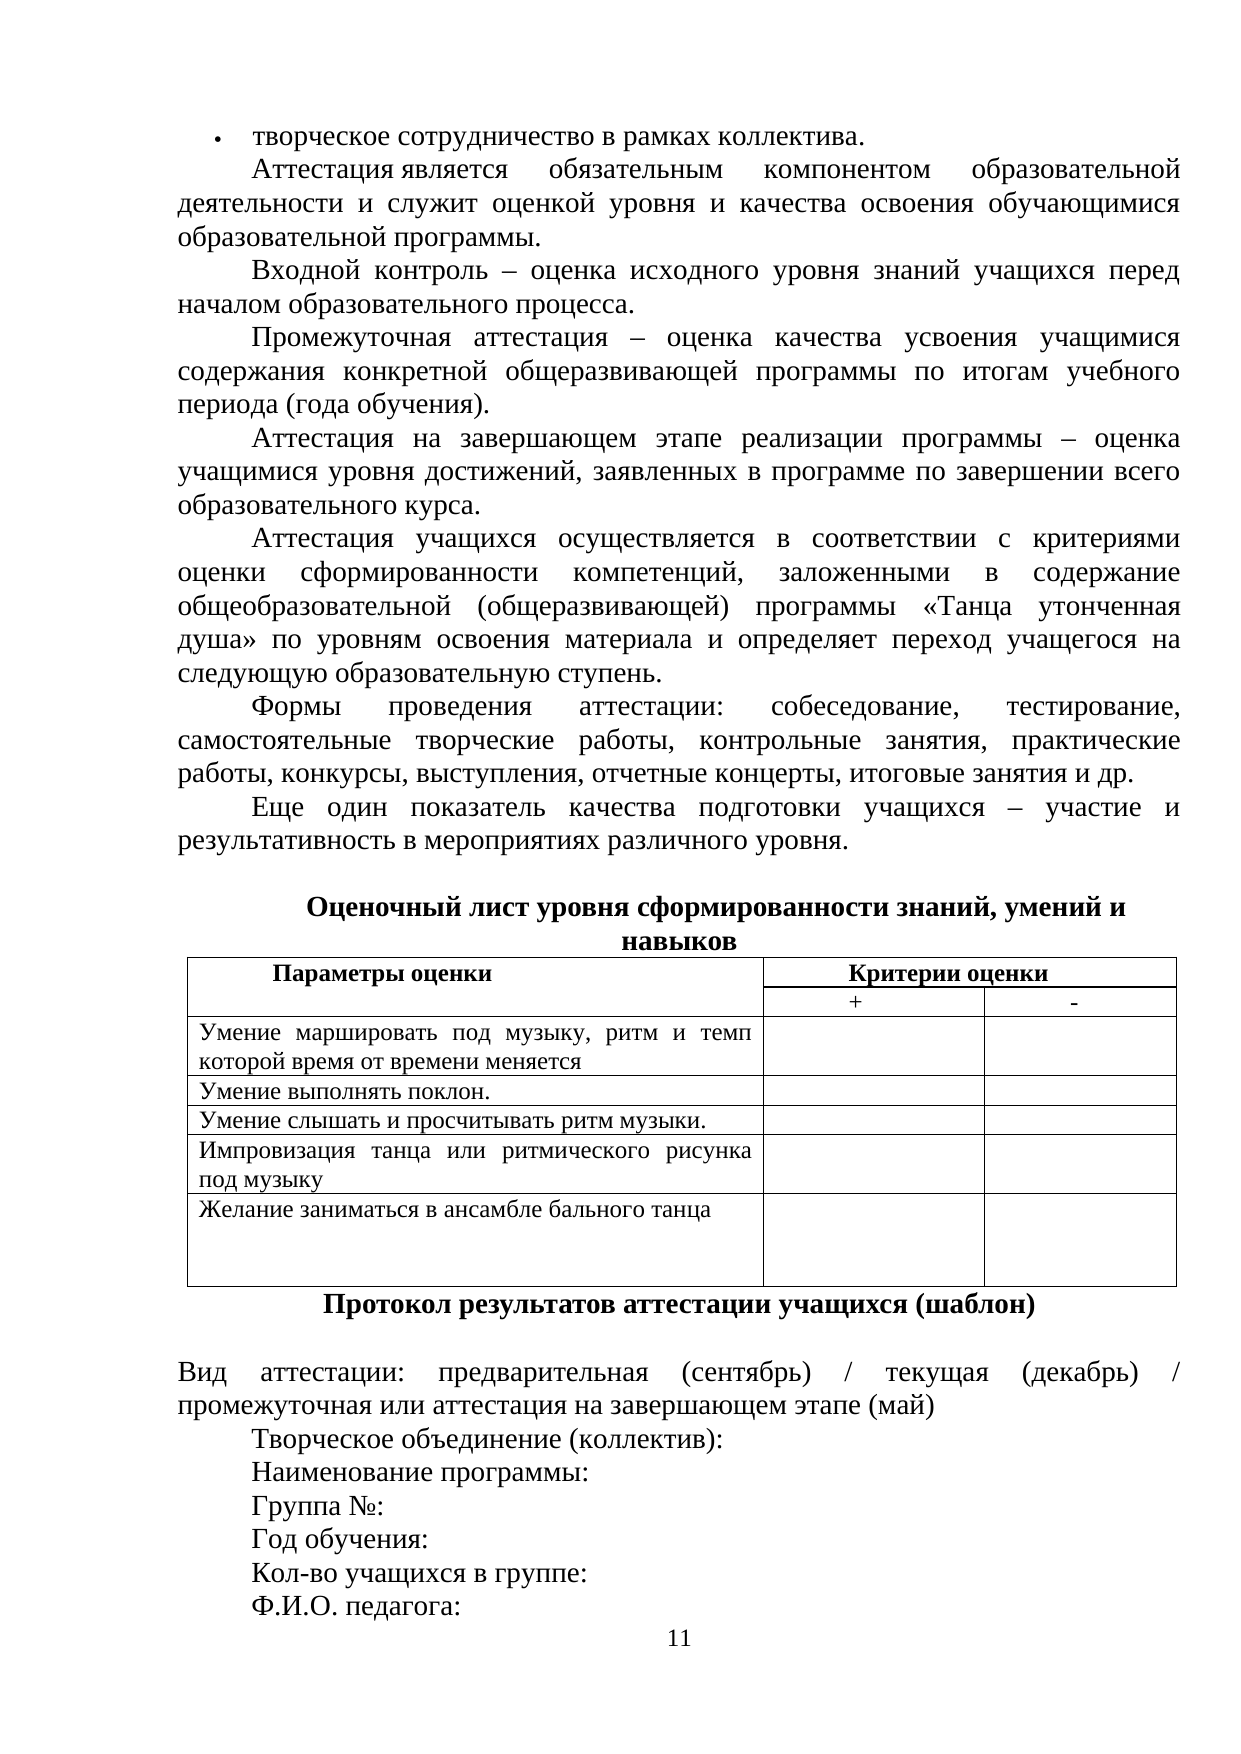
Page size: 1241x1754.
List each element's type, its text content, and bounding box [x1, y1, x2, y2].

table_cell [764, 1194, 984, 1286]
table_cell Умение маршировать под музыку, ритм и темп которой время от времени меняется [188, 1017, 763, 1075]
text Аттестация является обязательным компонентом образовательной деятельности и служит оценкой уровня и качества освоения обучающимися образовательной программы. [177, 152, 1181, 252]
text Ф.И.О. педагога: [177, 1588, 1181, 1622]
list творческое сотрудничество в рамках коллектива. [215, 118, 1181, 152]
table_cell [985, 1106, 1176, 1134]
table_cell [985, 1076, 1176, 1104]
table_cell [764, 1106, 984, 1134]
text Протокол результатов аттестации учащихся (шаблон) [177, 1287, 1181, 1320]
table_header Параметры оценки [188, 958, 763, 1016]
text Еще один показатель качества подготовки учащихся – участие и результативность в мероприятиях различного уровня. [177, 789, 1181, 856]
text Оценочный лист уровня сформированности знаний, умений и навыков [177, 889, 1181, 957]
table_cell [985, 1135, 1176, 1193]
table_cell - [985, 988, 1176, 1016]
text Аттестация на завершающем этапе реализации программы – оценка учащимися уровня достижений, заявленных в программе по завершении всего образовательного курса. [177, 420, 1181, 521]
text Вид аттестации: предварительная (сентябрь) / текущая (декабрь) / промежуточная или аттестация на завершающем этапе (май) [177, 1354, 1181, 1421]
table_cell [764, 1076, 984, 1104]
text Формы проведения аттестации: собеседование, тестирование, самостоятельные творческие работы, контрольные занятия, практические работы, конкурсы, выступления, отчетные концерты, итоговые занятия и др. [177, 688, 1181, 789]
text Промежуточная аттестация – оценка качества усвоения учащимися содержания конкретной общеразвивающей программы по итогам учебного периода (года обучения). [177, 319, 1181, 420]
table_cell Желание заниматься в ансамбле бального танца [188, 1194, 763, 1286]
table_cell [764, 1135, 984, 1193]
text Группа №: [177, 1488, 1181, 1521]
table_header Критерии оценки [764, 958, 1176, 986]
table_cell Умение слышать и просчитывать ритм музыки. [188, 1106, 763, 1134]
table_cell + [764, 988, 984, 1016]
table_cell Импровизация танца или ритмического рисунка под музыку [188, 1135, 763, 1193]
table_cell [764, 1017, 984, 1075]
table_cell [985, 1194, 1176, 1286]
text Аттестация учащихся осуществляется в соответствии с критериями оценки сформированности компетенций, заложенными в содержание общеобразовательной (общеразвивающей) программы «Танца утонченная душа» по уровням освоения материала и определяет переход учащегося на следующую образовательную ступень. [177, 521, 1181, 688]
table_cell [985, 1017, 1176, 1075]
text Год обучения: [177, 1521, 1181, 1555]
table_cell Умение выполнять поклон. [188, 1076, 763, 1104]
text Кол-во учащихся в группе: [177, 1555, 1181, 1588]
text Входной контроль – оценка исходного уровня знаний учащихся перед началом образовательного процесса. [177, 252, 1181, 319]
text Творческое объединение (коллектив): [177, 1421, 1181, 1454]
text Наименование программы: [177, 1454, 1181, 1488]
